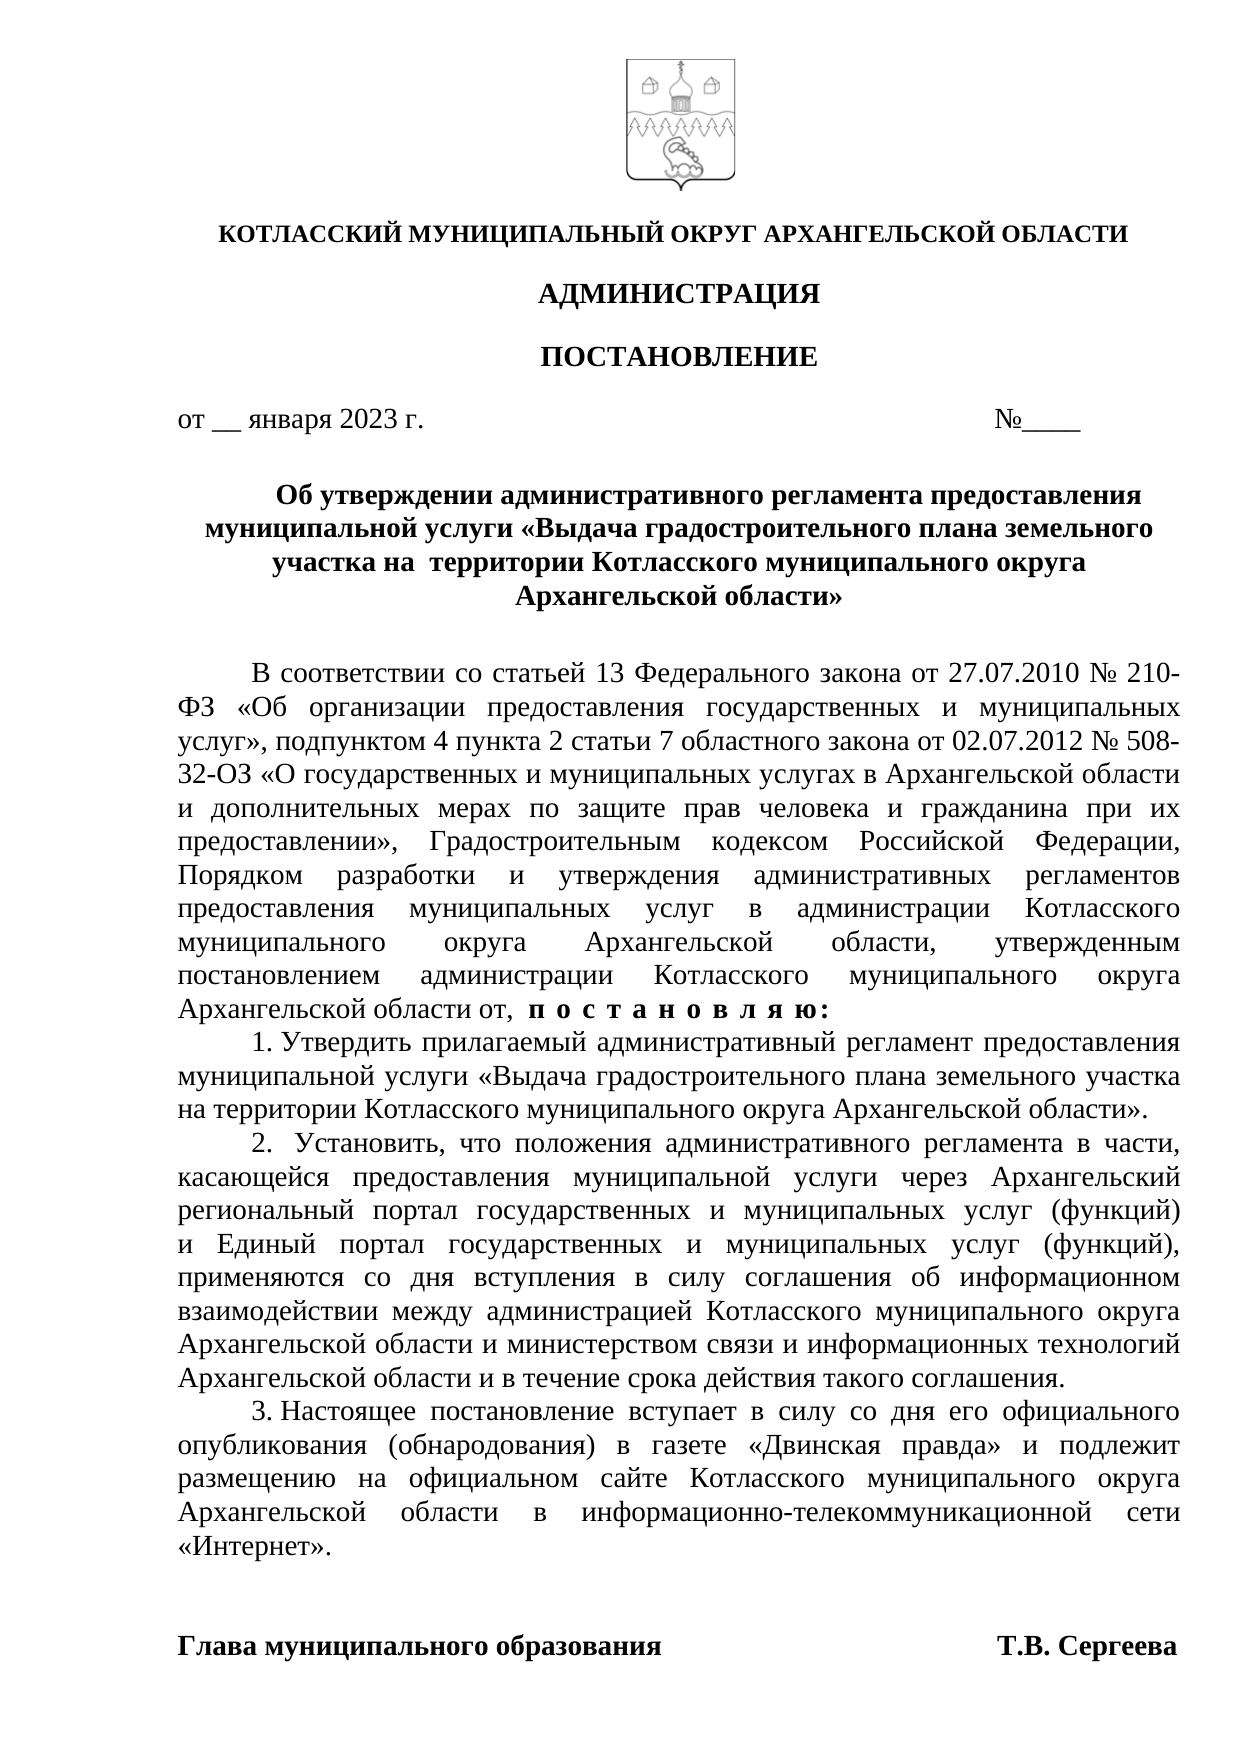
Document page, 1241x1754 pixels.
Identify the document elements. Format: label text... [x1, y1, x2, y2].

text В соответствии со статьей 13 Федерального закона от 27.07.2010 № 210-ФЗ «Об организации предоставления государственных и муниципальных услуг», подпунктом 4 пункта 2 статьи 7 областного закона от 02.07.2012 № 508-32-ОЗ «О государственных и муниципальных услугах в Архангельской области и дополнительных мерах по защите прав человека и гражданина при их предоставлении», Градостроительным кодексом Российской Федерации, Порядком разработки и утверждения административных регламентов предоставления муниципальных услуг в администрации Котласского муниципального округа Архангельской области, утвержденным постановлением администрации Котласского муниципального округа Архангельской области от, п о с т а н о в л я ю: [177, 656, 1181, 1024]
text Об утверждении административного регламента предоставления муниципальной услуги «Выдача градостроительного плана земельного участка на территории Котласского муниципального округа Архангельской области» [177, 477, 1181, 611]
picture [626, 59, 736, 191]
text ПОСТАНОВЛЕНИЕ [177, 339, 1181, 372]
text 1. Утвердить прилагаемый административный регламент предоставления муниципальной услуги «Выдача градостроительного плана земельного участка на территории Котласского муниципального округа Архангельской области». [177, 1024, 1181, 1125]
text 3. Настоящее постановление вступает в силу со дня его официального опубликования (обнародования) в газете «Двинская правда» и подлежит размещению на официальном сайте Котласского муниципального округа Архангельской области в информационно-телекоммуникационной сети «Интернет». [177, 1393, 1181, 1561]
text КОТЛАССКИЙ МУНИЦИПАЛЬНЫЙ ОКРУГ АРХАНГЕЛЬСКОЙ ОБЛАСТИ [118, 219, 1228, 248]
text от __ января 2023 г. №____ [177, 401, 1181, 434]
text 2. Установить, что положения административного регламента в части, касающейся предоставления муниципальной услуги через Архангельский региональный портал государственных и муниципальных услуг (функций) и Единый портал государственных и муниципальных услуг (функций), применяются со дня вступления в силу соглашения об информационном взаимодействии между администрацией Котласского муниципального округа Архангельской области и министерством связи и информационных технологий Архангельской области и в течение срока действия такого соглашения. [177, 1125, 1181, 1393]
text Глава муниципального образования Т.В. Сергеева [177, 1628, 1181, 1662]
text АДМИНИСТРАЦИЯ [177, 276, 1181, 310]
